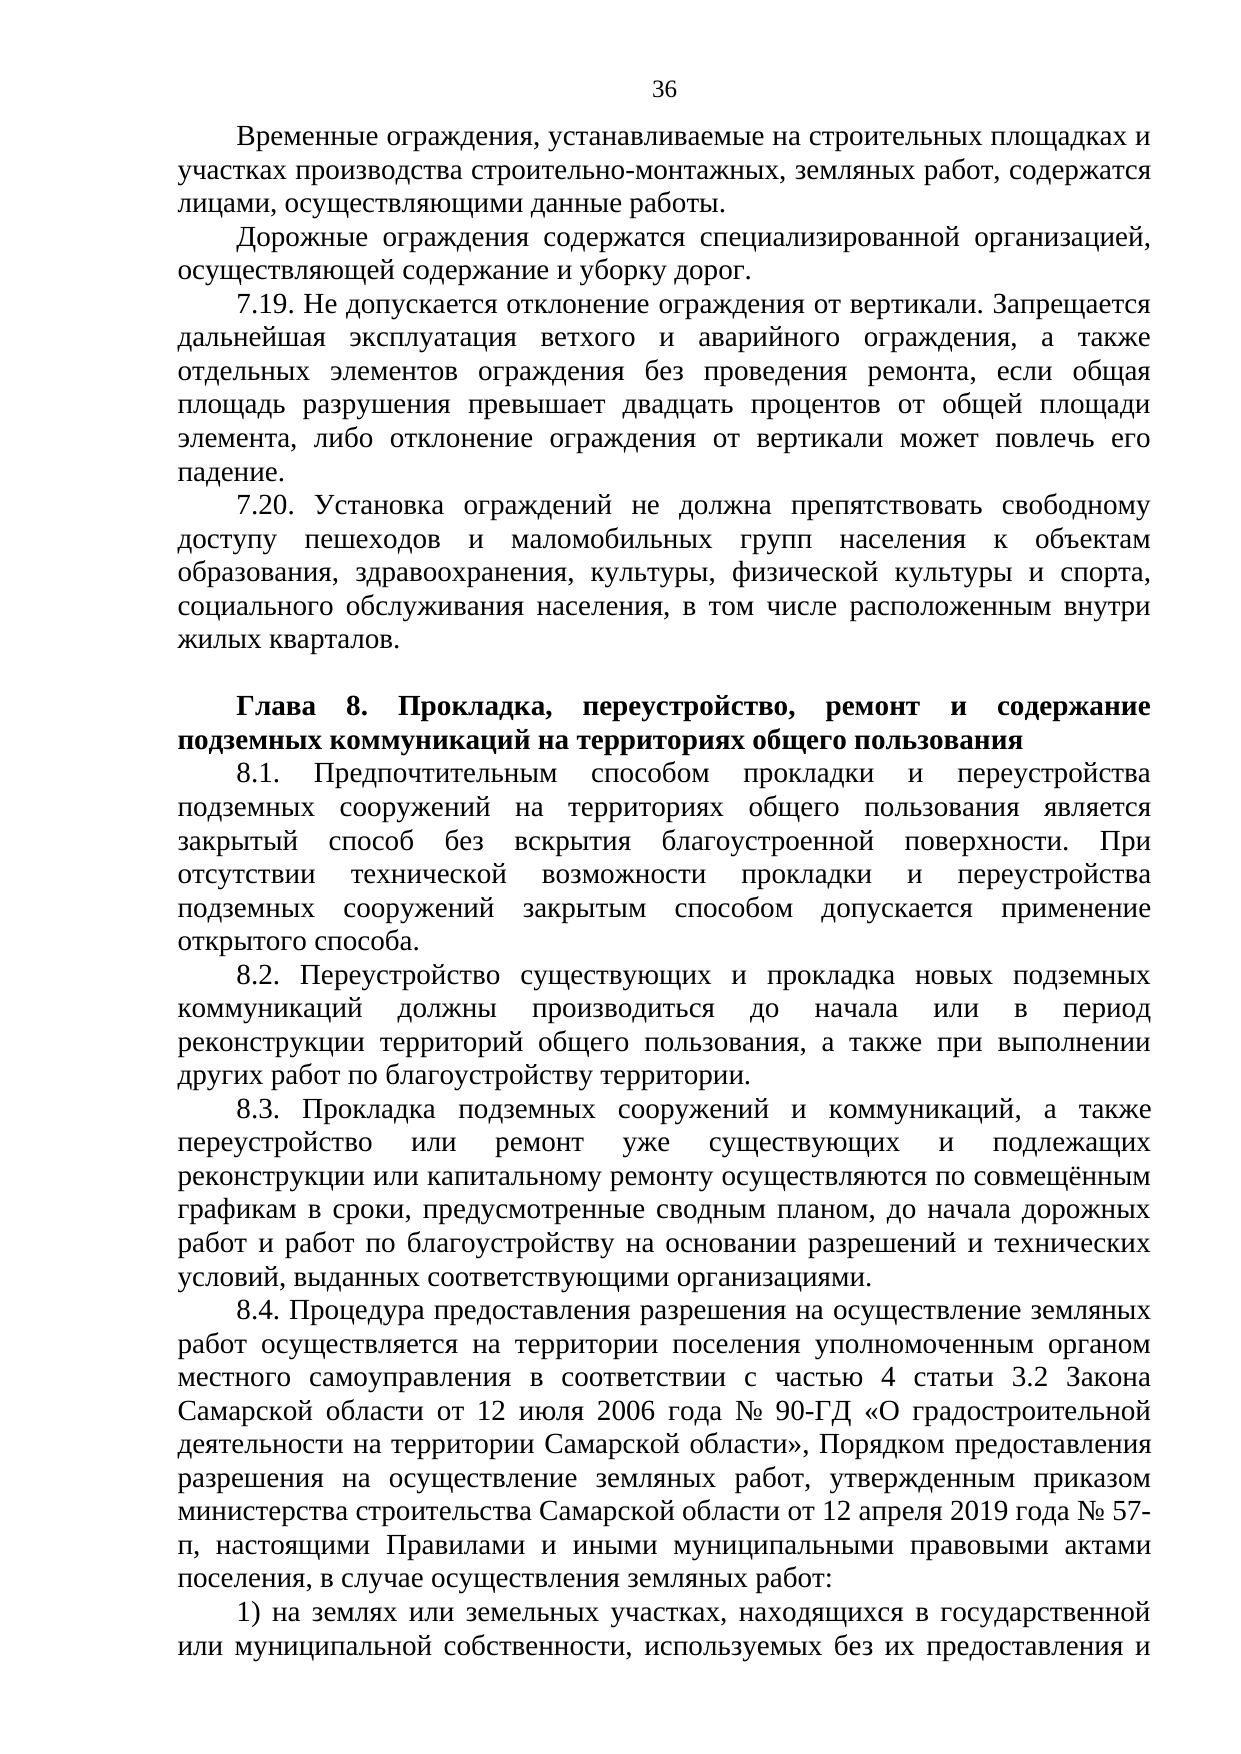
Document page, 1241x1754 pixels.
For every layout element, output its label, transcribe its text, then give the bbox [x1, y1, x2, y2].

text 7.19. Не допускается отклонение ограждения от вертикали. Запрещается дальнейшая эксплуатация ветхого и аварийного ограждения, а также отдельных элементов ограждения без проведения ремонта, если общая площадь разрушения превышает двадцать процентов от общей площади элемента, либо отклонение ограждения от вертикали может повлечь его падение. [177, 286, 1152, 487]
text 7.20. Установка ограждений не должна препятствовать свободному доступу пешеходов и маломобильных групп населения к объектам образования, здравоохранения, культуры, физической культуры и спорта, социального обслуживания населения, в том числе расположенным внутри жилых кварталов. [177, 487, 1152, 655]
text 8.1. Предпочтительным способом прокладки и переустройства подземных сооружений на территориях общего пользования является закрытый способ без вскрытия благоустроенной поверхности. При отсутствии технической возможности прокладки и переустройства подземных сооружений закрытым способом допускается применение открытого способа. [177, 756, 1152, 957]
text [177, 1594, 1152, 1661]
text 8.2. Переустройство существующих и прокладка новых подземных коммуникаций должны производиться до начала или в период реконструкции территорий общего пользования, а также при выполнении других работ по благоустройству территории. [177, 957, 1152, 1091]
text 8.4. Процедура предоставления разрешения на осуществление земляных работ осуществляется на территории поселения уполномоченным органом местного самоуправления в соответствии с частью 4 статьи 3.2 Закона Самарской области от 12 июля 2006 года № 90-ГД «О градостроительной деятельности на территории Самарской области», Порядком предоставления разрешения на осуществление земляных работ, утвержденным приказом министерства строительства Самарской области от 12 апреля 2019 года № 57-п, настоящими Правилами и иными муниципальными правовыми актами поселения, в случае осуществления земляных работ: [177, 1292, 1152, 1594]
text 8.3. Прокладка подземных сооружений и коммуникаций, а также переустройство или ремонт уже существующих и подлежащих реконструкции или капитальному ремонту осуществляются по совмещённым графикам в сроки, предусмотренные сводным планом, до начала дорожных работ и работ по благоустройству на основании разрешений и технических условий, выданных соответствующими организациями. [177, 1091, 1152, 1292]
text Дорожные ограждения содержатся специализированной организацией, осуществляющей содержание и уборку дорог. [177, 219, 1152, 286]
text Глава 8. Прокладка, переустройство, ремонт и содержание подземных коммуникаций на территориях общего пользования [177, 688, 1152, 756]
text Временные ограждения, устанавливаемые на строительных площадках и участках производства строительно-монтажных, земляных работ, содержатся лицами, осуществляющими данные работы. [177, 118, 1152, 219]
